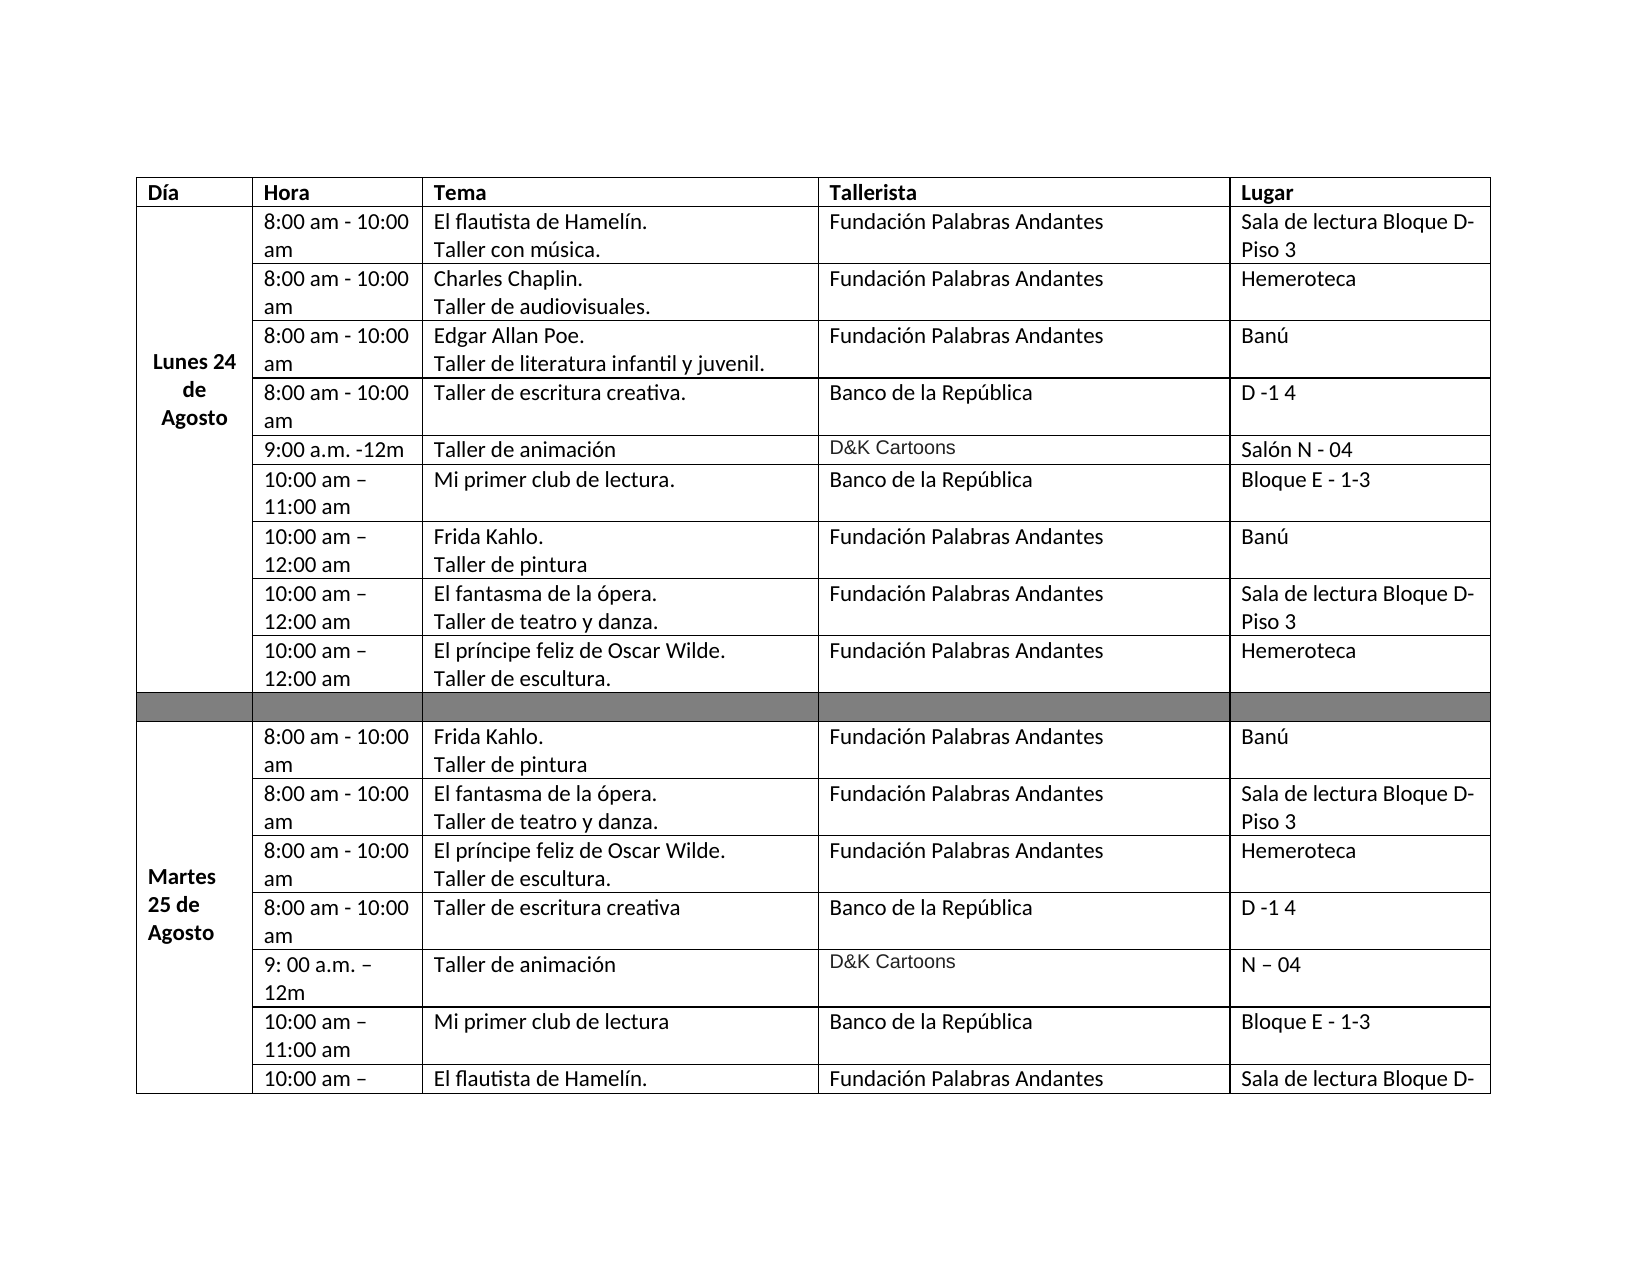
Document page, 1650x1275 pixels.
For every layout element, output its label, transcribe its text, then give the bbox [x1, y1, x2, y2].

table_cell Lunes 24 de Agosto [137, 207, 252, 692]
table_cell D&K Cartoons [819, 950, 1229, 1006]
table_cell 8:00 am - 10:00 am [253, 722, 422, 778]
table_cell Hemeroteca [1231, 636, 1490, 692]
table_cell Sala de lectura Bloque D-Piso 3 [1231, 779, 1490, 835]
table_cell 9:00 a.m. -12m [253, 436, 422, 464]
table_header Tema [423, 178, 818, 206]
table_cell Banco de la República [819, 893, 1229, 949]
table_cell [423, 1065, 818, 1093]
table_cell Fundación Palabras Andantes [819, 579, 1229, 635]
table_cell Bloque E - 1-3 [1231, 1008, 1490, 1063]
table_cell Hemeroteca [1231, 836, 1490, 892]
table_cell 10:00 am – 12:00 am [253, 636, 422, 692]
table_cell Mi primer club de lectura. [423, 465, 818, 521]
table_cell 10:00 am – 11:00 am [253, 465, 422, 521]
table_cell Frida Kahlo. Taller de pintura [423, 522, 818, 578]
table_cell D -1 4 [1231, 379, 1490, 434]
table_cell 8:00 am - 10:00 am [253, 379, 422, 434]
table_cell 8:00 am - 10:00 am [253, 893, 422, 949]
table_cell Banú [1231, 722, 1490, 778]
table_cell [423, 693, 818, 721]
table_cell Sala de lectura Bloque D-Piso 3 [1231, 579, 1490, 635]
table_cell Charles Chaplin. Taller de audiovisuales. [423, 264, 818, 320]
table_cell Fundación Palabras Andantes [819, 636, 1229, 692]
table_cell 8:00 am - 10:00 am [253, 779, 422, 835]
table_cell Mi primer club de lectura [423, 1008, 818, 1063]
table_cell Taller de animación [423, 436, 818, 464]
table_cell Frida Kahlo. Taller de pintura [423, 722, 818, 778]
table_cell Salón N - 04 [1231, 436, 1490, 464]
table_header Día [137, 178, 252, 206]
table_cell 10:00 am – 11:00 am [253, 1008, 422, 1063]
table_cell 10:00 am – 12:00 am [253, 579, 422, 635]
table_cell Fundación Palabras Andantes [819, 522, 1229, 578]
table_cell El príncipe feliz de Oscar Wilde. Taller de escultura. [423, 636, 818, 692]
table_cell Fundación Palabras Andantes [819, 264, 1229, 320]
table_cell Fundación Palabras Andantes [819, 836, 1229, 892]
table_cell El flautista de Hamelín. Taller con música. [423, 207, 818, 263]
table_cell D&K Cartoons [819, 436, 1229, 464]
table_cell Banco de la República [819, 465, 1229, 521]
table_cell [1231, 1065, 1490, 1093]
table_cell N – 04 [1231, 950, 1490, 1006]
table_cell Taller de escritura creativa. [423, 379, 818, 434]
table_cell Banco de la República [819, 379, 1229, 434]
table_cell Fundación Palabras Andantes [819, 207, 1229, 263]
table_cell Bloque E - 1-3 [1231, 465, 1490, 521]
table_cell 10:00 am – 12:00 am [253, 522, 422, 578]
table_header Tallerista [819, 178, 1229, 206]
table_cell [819, 1065, 1229, 1093]
table_cell Fundación Palabras Andantes [819, 779, 1229, 835]
table_cell Banú [1231, 522, 1490, 578]
table_cell Edgar Allan Poe. Taller de literatura infantil y juvenil. [423, 321, 818, 377]
table_cell Hemeroteca [1231, 264, 1490, 320]
table_cell Taller de escritura creativa [423, 893, 818, 949]
table_cell El fantasma de la ópera. Taller de teatro y danza. [423, 779, 818, 835]
table_cell [253, 693, 422, 721]
table_cell Martes 25 de Agosto Martes 25 de Agosto [137, 722, 252, 1093]
table_cell 8:00 am - 10:00 am [253, 207, 422, 263]
table_cell 8:00 am - 10:00 am [253, 264, 422, 320]
table_cell El fantasma de la ópera. Taller de teatro y danza. [423, 579, 818, 635]
table_cell [137, 693, 252, 721]
table_cell 8:00 am - 10:00 am [253, 836, 422, 892]
table_cell Taller de animación [423, 950, 818, 1006]
table_header Lugar [1231, 178, 1490, 206]
table_cell El príncipe feliz de Oscar Wilde. Taller de escultura. [423, 836, 818, 892]
table_cell [819, 693, 1229, 721]
table_cell D -1 4 [1231, 893, 1490, 949]
table_cell Sala de lectura Bloque D-Piso 3 [1231, 207, 1490, 263]
table_cell [1231, 693, 1490, 721]
table_cell Fundación Palabras Andantes [819, 321, 1229, 377]
table_cell 8:00 am - 10:00 am [253, 321, 422, 377]
table_cell 10:00 am – 12:00 am [253, 1065, 422, 1093]
table_cell Fundación Palabras Andantes [819, 722, 1229, 778]
table_cell Banú [1231, 321, 1490, 377]
table_cell Banco de la República [819, 1008, 1229, 1063]
table_cell 9: 00 a.m. – 12m [253, 950, 422, 1006]
table_header Hora [253, 178, 422, 206]
